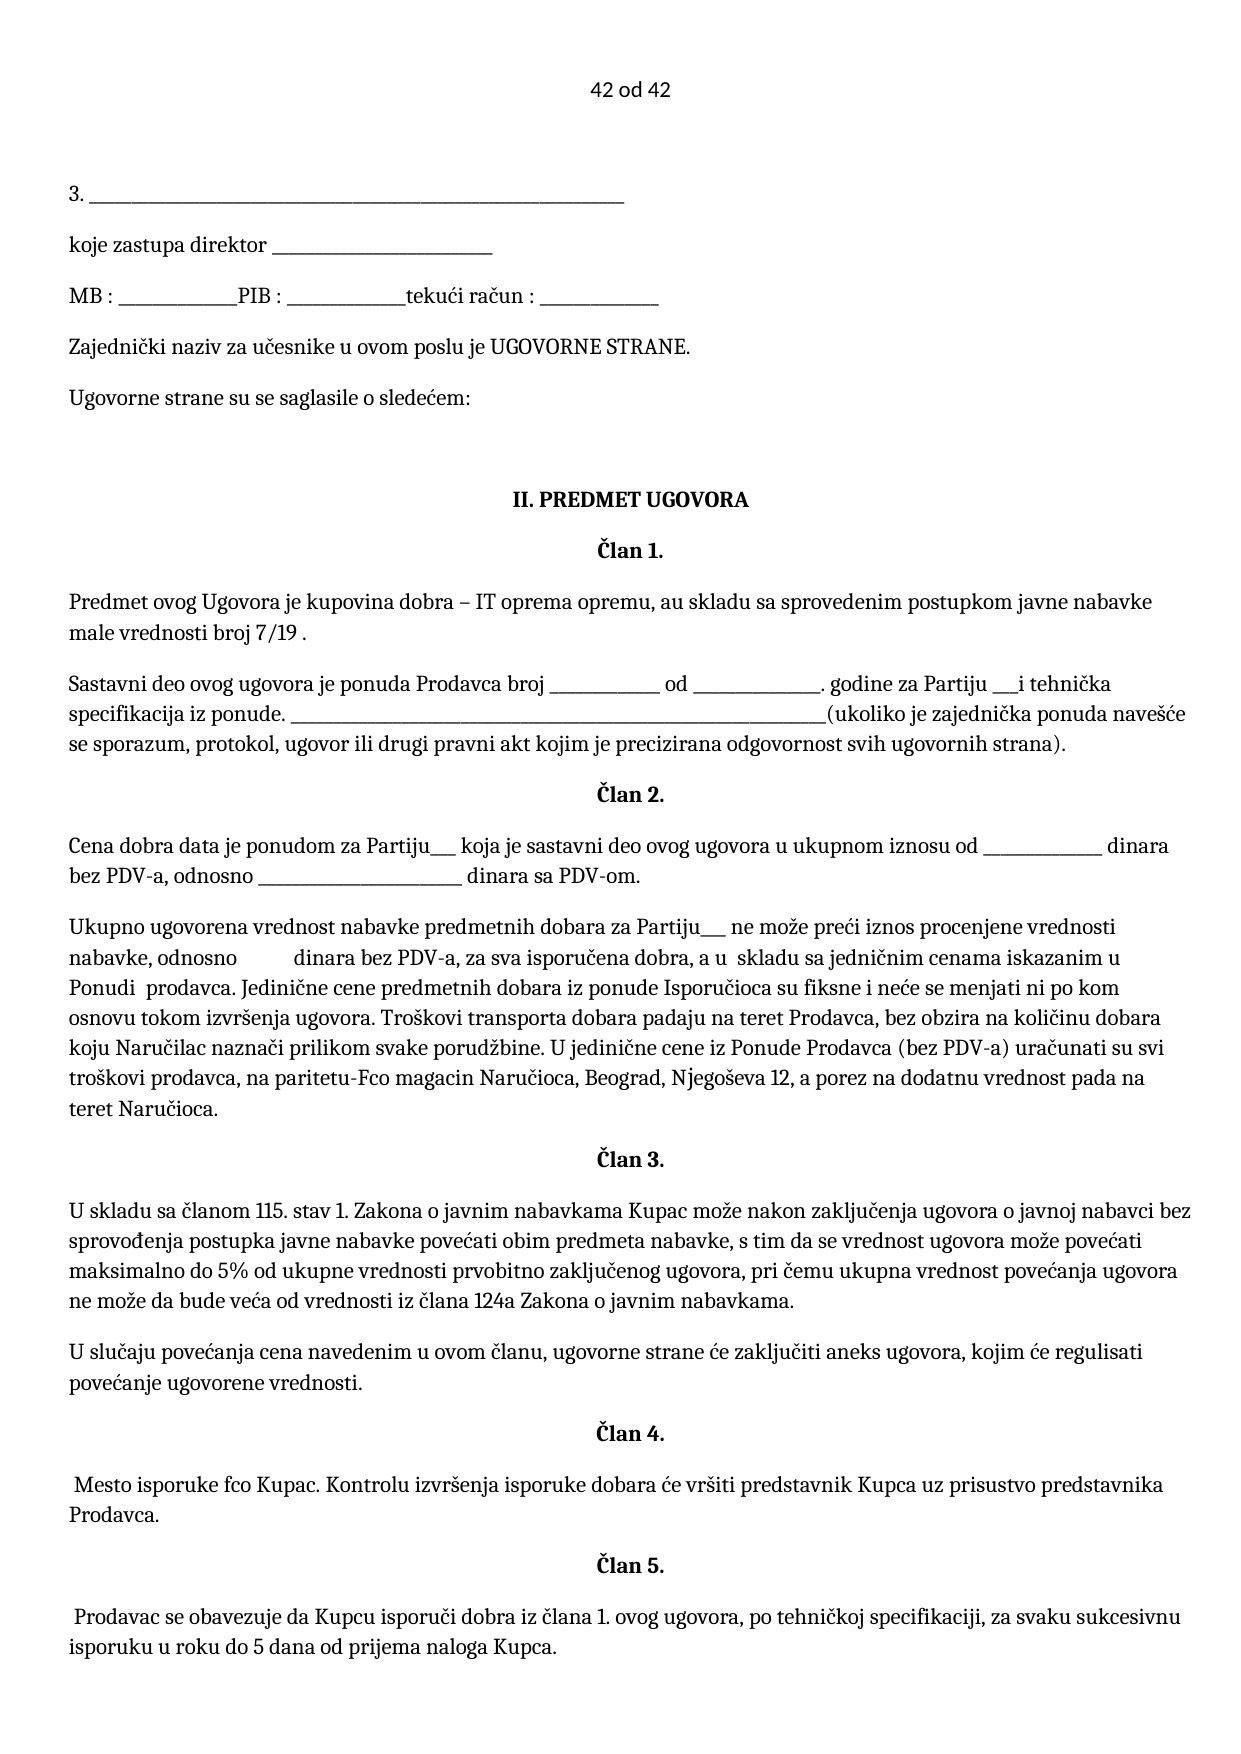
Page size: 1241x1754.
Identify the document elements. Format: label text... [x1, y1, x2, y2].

text U slučaju povećanja cena navedenim u ovom članu, ugovorne strane će zaključiti aneks ugovora, kojim će regulisati povećanje ugovorene vrednosti. [69, 1339, 1192, 1396]
text 3. _______________________________________________________________ [69, 181, 1192, 207]
text II. PREDMET UGOVORA [69, 487, 1192, 513]
text Član 3. [69, 1146, 1192, 1173]
text Član 1. [69, 538, 1192, 564]
text koje zastupa direktor __________________________ [69, 232, 1192, 258]
text Sastavni deo ovog ugovora je ponuda Prodavca broj _____________ od _______________. godine za Partiju ___i tehnička specifikacija iz ponude. _______________________________________________________________(ukoliko je zajednička ponuda navešće se sporazum, protokol, ugovor ili drugi pravni akt kojim je precizirana odgovornost svih ugovornih strana). [69, 670, 1192, 757]
text Predmet ovog Ugovora je kupovina dobra – IT oprema opremu, au skladu sa sprovedenim postupkom javne nabavke male vrednosti broj 7/19 . [69, 589, 1192, 646]
text Prodavac se obavezuje da Kupcu isporuči dobra iz člana 1. ovog ugovora, po tehničkoj specifikaciji, za svaku sukcesivnu isporuku u roku do 5 dana od prijema naloga Kupca. [69, 1604, 1192, 1660]
text Član 2. [69, 782, 1192, 808]
text Ugovorne strane su se saglasile o sledećem: [69, 385, 1192, 411]
text Član 4. [69, 1420, 1192, 1447]
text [69, 283, 1192, 309]
text U skladu sa članom 115. stav 1. Zakona o javnim nabavkama Kupac može nakon zaključenja ugovora o javnoj nabavci bez sprovođenja postupka javne nabavke povećati obim predmeta nabavke, s tim da se vrednost ugovora može povećati maksimalno do 5% od ukupne vrednosti prvobitno zaključenog ugovora, pri čemu ukupna vrednost povećanja ugovora ne može da bude veća od vrednosti iz člana 124a Zakona o javnim nabavkama. [69, 1197, 1192, 1314]
text Mesto isporuke fco Kupac. Kontrolu izvršenja isporuke dobara će vršiti predstavnik Kupca uz prisustvo predstavnika Prodavca. [69, 1471, 1192, 1528]
text Ukupno ugovorena vrednost nabavke predmetnih dobara za Partiju___ ne može preći iznos procenjene vrednosti nabavke, odnosno dinara bez PDV-a, za sva isporučena dobra, a u skladu sa jedničnim cenama iskazanim u Ponudi prodavca. Jedinične cene predmetnih dobara iz ponude Isporučioca su fiksne i neće se menjati ni po kom osnovu tokom izvršenja ugovora. Troškovi transporta dobara padaju na teret Prodavca, bez obzira na količinu dobara koju Naručilac naznači prilikom svake porudžbine. U jedinične cene iz Ponude Prodavca (bez PDV-a) uračunati su svi troškovi prodavca, na paritetu-Fco magacin Naručioca, Beograd, Nјegoševa 12, a porez na dodatnu vrednost pada na teret Naručioca. [69, 914, 1192, 1122]
text Član 5. [69, 1553, 1192, 1579]
text Cena dobra data je ponudom za Partiju___ koja je sastavni deo ovog ugovora u ukupnom iznosu od ______________ dinara bez PDV-a, odnosno ________________________ dinara sa PDV-om. [69, 833, 1192, 889]
text Zajednički naziv za učesnike u ovom poslu je UGOVORNE STRANE. [69, 334, 1192, 360]
